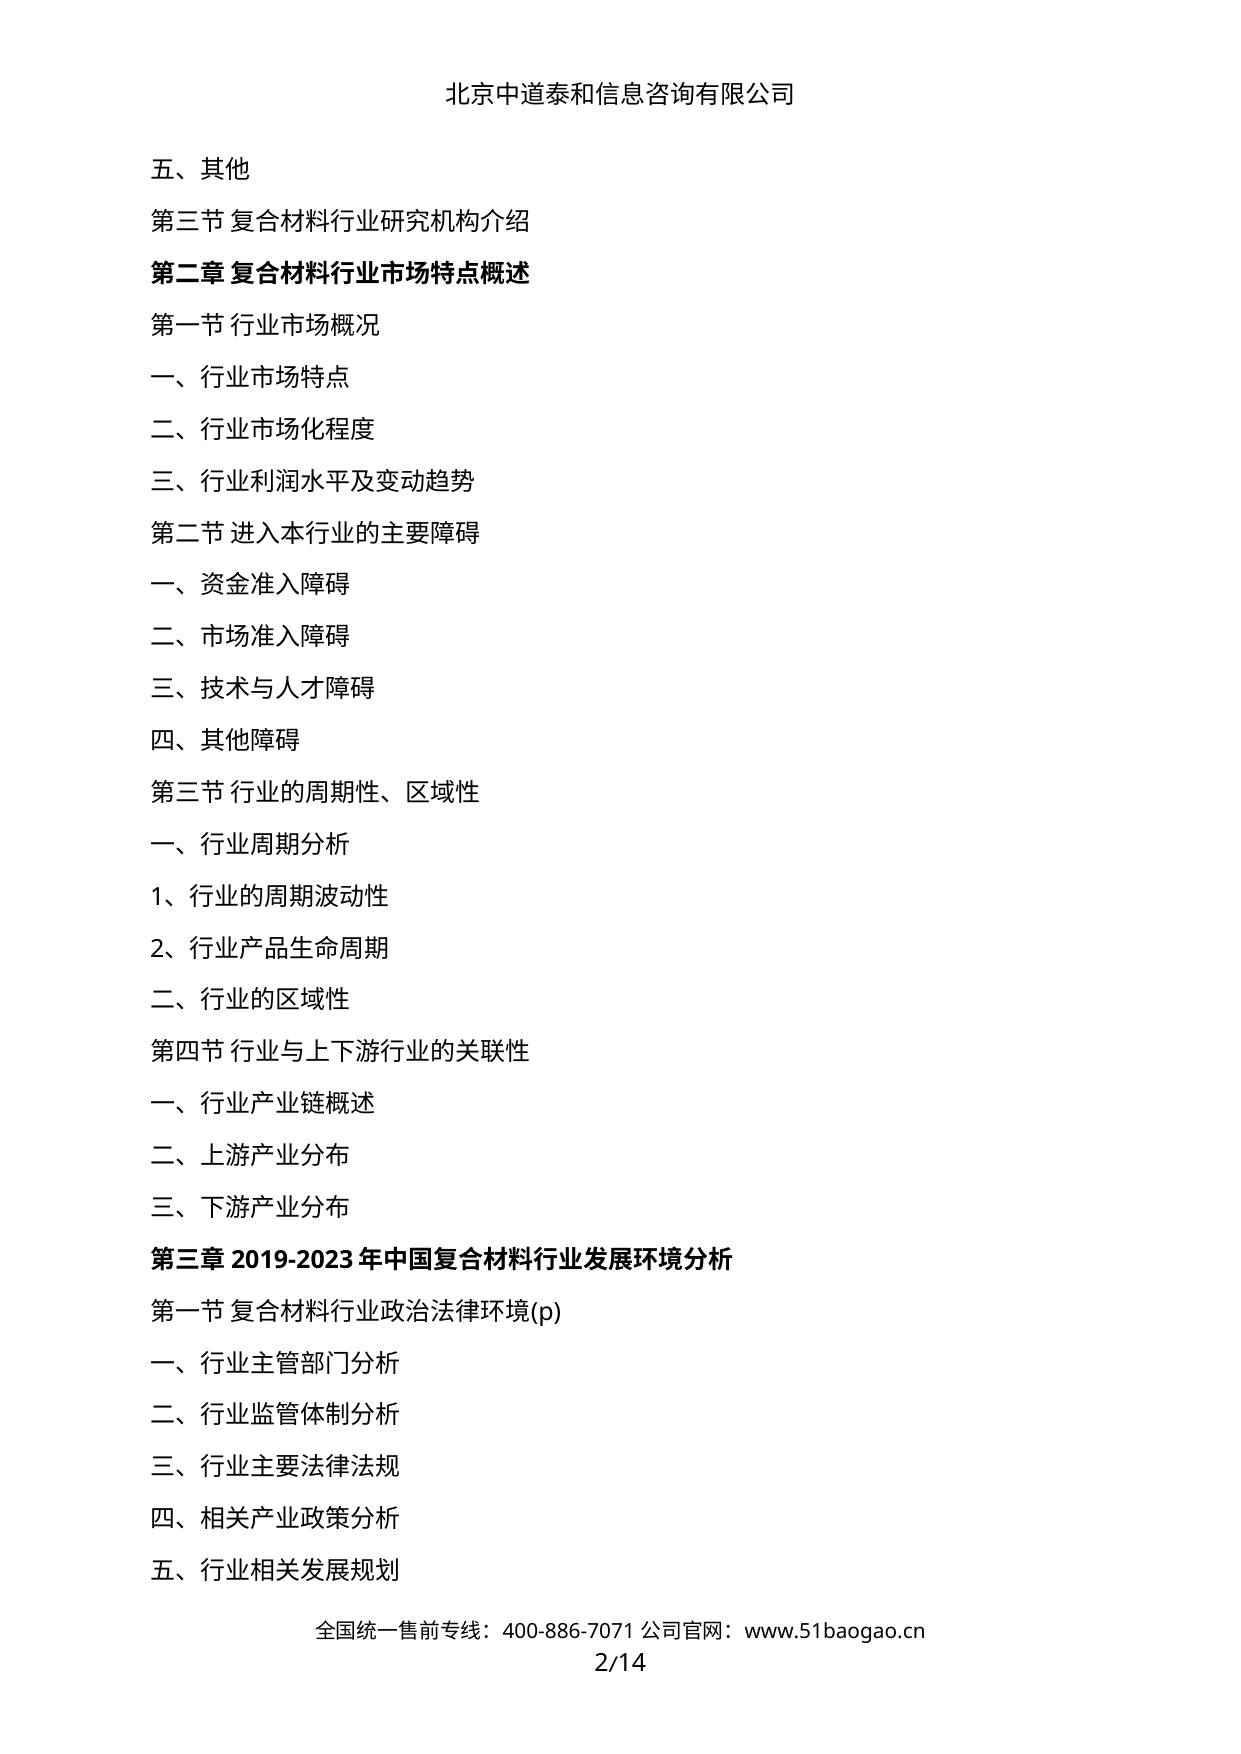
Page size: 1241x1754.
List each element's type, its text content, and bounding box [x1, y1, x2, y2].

text 一、行业产业链概述 [150, 1084, 1090, 1120]
text 一、行业市场特点 [150, 357, 1090, 394]
text 二、上游产业分布 [150, 1136, 1090, 1172]
text 第三节 复合材料行业研究机构介绍 [150, 202, 1090, 238]
text 三、技术与人才障碍 [150, 669, 1090, 705]
text 一、行业周期分析 [150, 824, 1090, 861]
text 二、市场准入障碍 [150, 617, 1090, 653]
text 一、行业主管部门分析 [150, 1343, 1090, 1379]
text 四、其他障碍 [150, 721, 1090, 757]
text 第一节 复合材料行业政治法律环境(p) [150, 1291, 1090, 1327]
text 第三节 行业的周期性、区域性 [150, 772, 1090, 809]
text 1、行业的周期波动性 [150, 876, 1090, 912]
text 二、行业的区域性 [150, 980, 1090, 1016]
text 三、行业利润水平及变动趋势 [150, 461, 1090, 497]
text 第二章 复合材料行业市场特点概述 [150, 254, 1090, 290]
text 四、相关产业政策分析 [150, 1499, 1090, 1535]
text 五、其他 [150, 150, 1090, 186]
text 第四节 行业与上下游行业的关联性 [150, 1032, 1090, 1068]
text 五、行业相关发展规划 [150, 1551, 1090, 1587]
text 2、行业产品生命周期 [150, 928, 1090, 964]
text 三、行业主要法律法规 [150, 1447, 1090, 1483]
text 三、下游产业分布 [150, 1187, 1090, 1224]
text 第一节 行业市场概况 [150, 306, 1090, 342]
text 二、行业市场化程度 [150, 409, 1090, 446]
text 第二节 进入本行业的主要障碍 [150, 513, 1090, 549]
text 一、资金准入障碍 [150, 565, 1090, 601]
text 二、行业监管体制分析 [150, 1395, 1090, 1431]
text 第三章 2019-2023年中国复合材料行业发展环境分析 [150, 1239, 1090, 1276]
